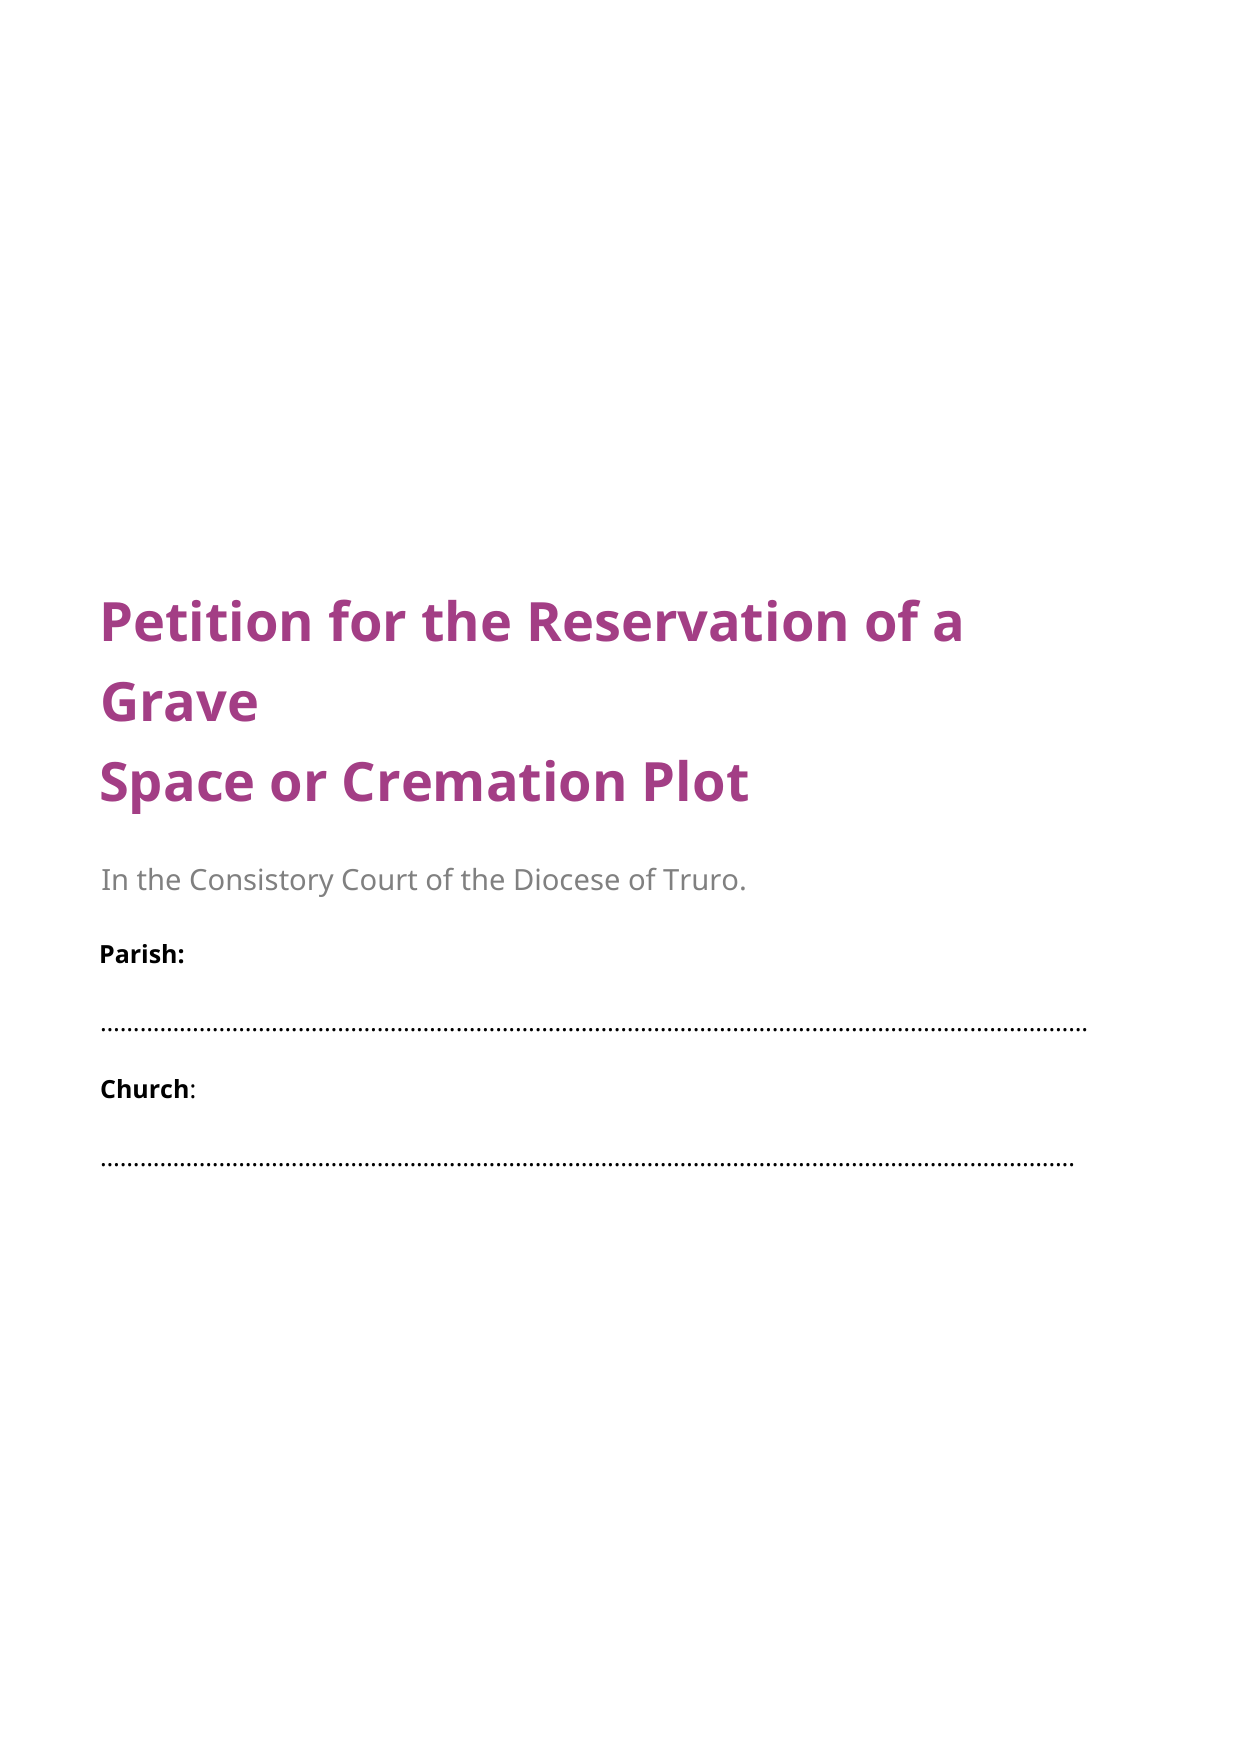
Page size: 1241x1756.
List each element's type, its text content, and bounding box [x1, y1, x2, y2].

text In the Consistory Court of the Diocese of Truro. [101, 859, 1067, 899]
text Space or Cremation Plot [99, 743, 1126, 817]
text Petition for the Reservation of a Grave [99, 584, 1126, 737]
text Parish: …………………………………………………………………………………………………………………………………… Church: …………………………………………………………………………………………………………………………………. [99, 937, 1126, 1173]
